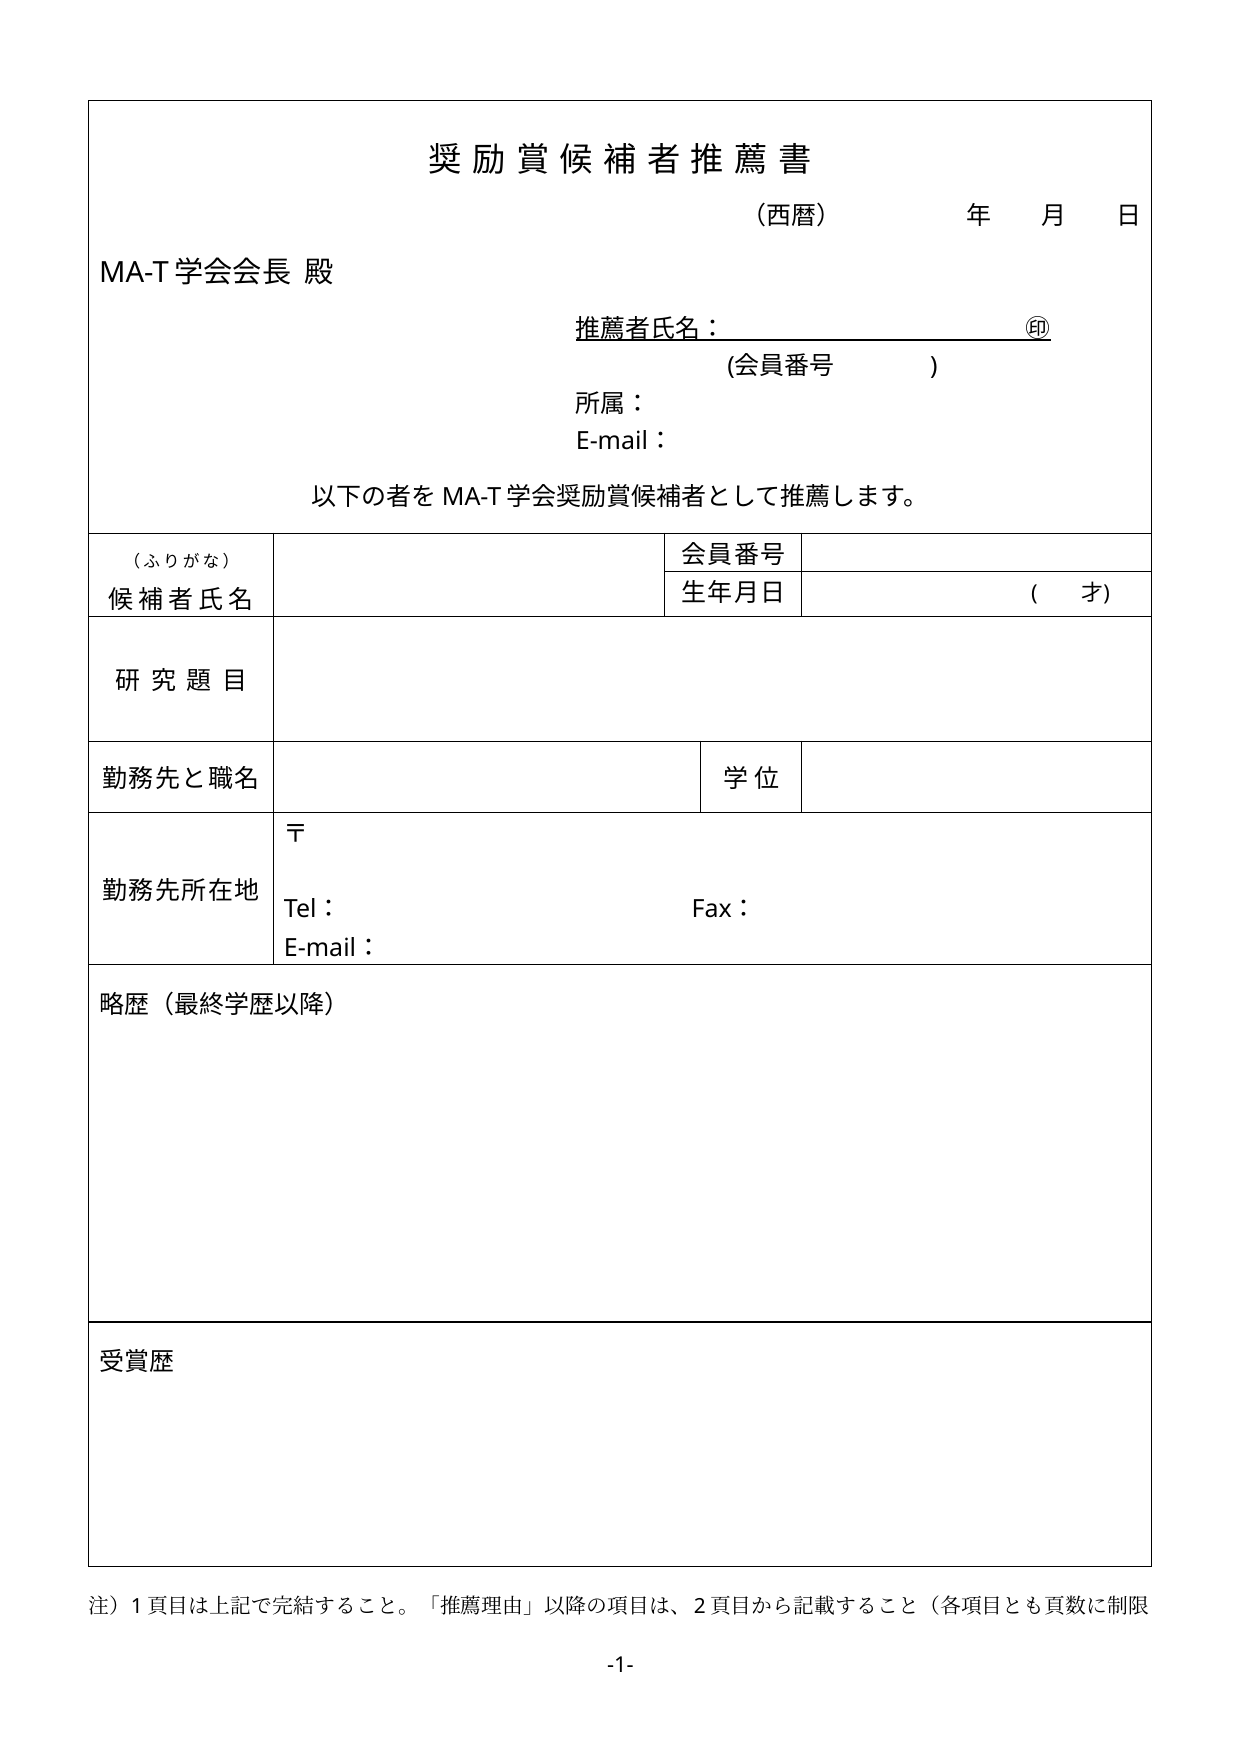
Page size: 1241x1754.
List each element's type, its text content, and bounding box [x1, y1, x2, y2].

table_cell [274, 742, 700, 812]
table_cell [802, 534, 1151, 571]
table_cell 研究題目 [89, 617, 273, 741]
table_cell 勤務先所在地 [89, 813, 273, 964]
table_cell [274, 534, 664, 616]
table_cell 学位 [701, 742, 801, 812]
table_cell 略歴（最終学歴以降） [89, 965, 1151, 1321]
table_cell 生年月日 [665, 572, 801, 616]
table_cell ( 才) [802, 572, 1151, 616]
table_cell 受賞歴 [89, 1323, 1151, 1566]
table_cell [802, 742, 1151, 812]
table_cell E-mail： [274, 926, 1151, 964]
table_cell Tel： Fax： [274, 887, 1151, 926]
table_cell [274, 617, 1151, 741]
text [89, 1586, 1152, 1623]
table_cell 〒 [274, 813, 1151, 887]
table_cell 勤務先と職名 [89, 742, 273, 812]
table_header 奨励賞候補者推薦書 （西暦） 年 月 日 MA-T学会会長 殿 推薦者氏名： ㊞ (会員番号 ) 所属： E-mail： 以下の者をMA-T学会奨励賞候補者として推薦します。 [89, 101, 1151, 532]
table_cell （ふりがな） 候補者氏名 [89, 534, 273, 616]
table_cell 会員番号 [665, 534, 801, 571]
